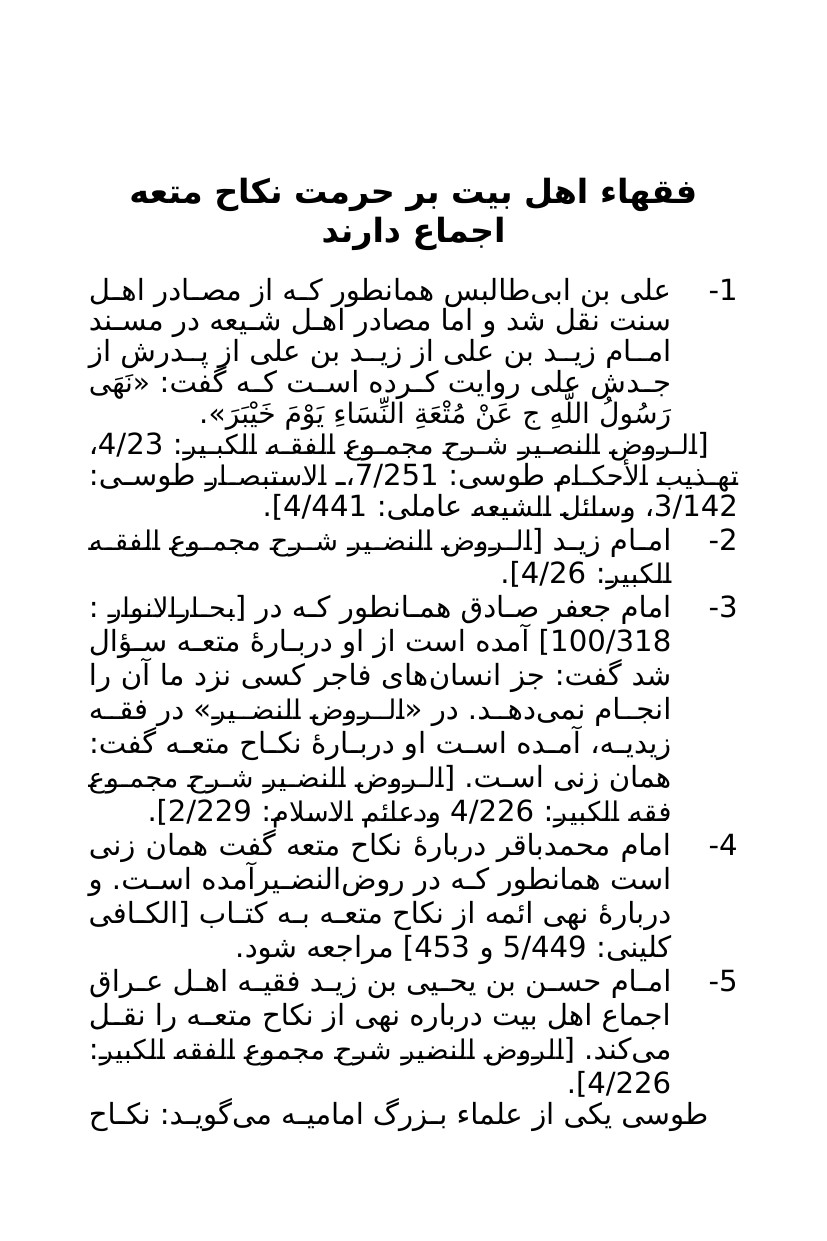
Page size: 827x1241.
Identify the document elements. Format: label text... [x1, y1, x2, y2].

list امام جعفر صادق همانطور که در [بحارالانوار :100/318] آمده است از او دربارۀ متعه سؤال شد گفت: جز انسان‌های فاجر کسی نزد ما آن را انجام نمی‌دهد. در «الروض النضیر» در فقه زیدیه، آمده است او دربارۀ نکاح متعه گفت: همان زنی است. [الروض النضير شرح مجموع فقه الكبير: 4/226 ودعائم الاسلام: 2/229]. [89, 591, 708, 828]
text فقهاء اهل بيت بر حرمت نکاح متعه اجماع دارند [89, 173, 738, 251]
text [الروض النصير شرح مجموع الفقه الكبير: 4/23، تهذيب الأحكام طوسی: 7/251، الاستبصار طوسی: 3/142، وسائل الشيعه عاملی: 4/441]. [89, 430, 738, 523]
list امام زید [الروض النضير شرح مجموع الفقه الكبير: 4/26]. [89, 523, 708, 591]
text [89, 1100, 738, 1131]
list امام محمدباقر دربارۀ نکاح متعه گفت همان زنی است همانطور که در روض‌النضیرآمده است. و دربارۀ نهی ائمه از نکاح متعه به کتاب [الکافی کلینی: 5/449 و 453] مراجعه شود. [89, 828, 708, 964]
list امام حسن بن یحیی بن زید فقیه اهل عراق اجماع اهل بیت درباره نهی از نکاح متعه را نقل می‌کند. [الروض النضير شرح مجموع الفقه الكبير: 4/226]. [89, 964, 708, 1100]
list علی بن ابی‌طالبس همانطور که از مصادر اهل سنت نقل شد و اما مصادر اهل شیعه در مسند امام زید بن علی از زید بن علی از پدرش از جدش علی روایت کرده است که گفت: «نَهَى رَسُولُ اللَّهِ ج عَنْ مُتْعَةِ النِّسَاءِ يَوْمَ خَيْبَرَ». [89, 276, 708, 430]
